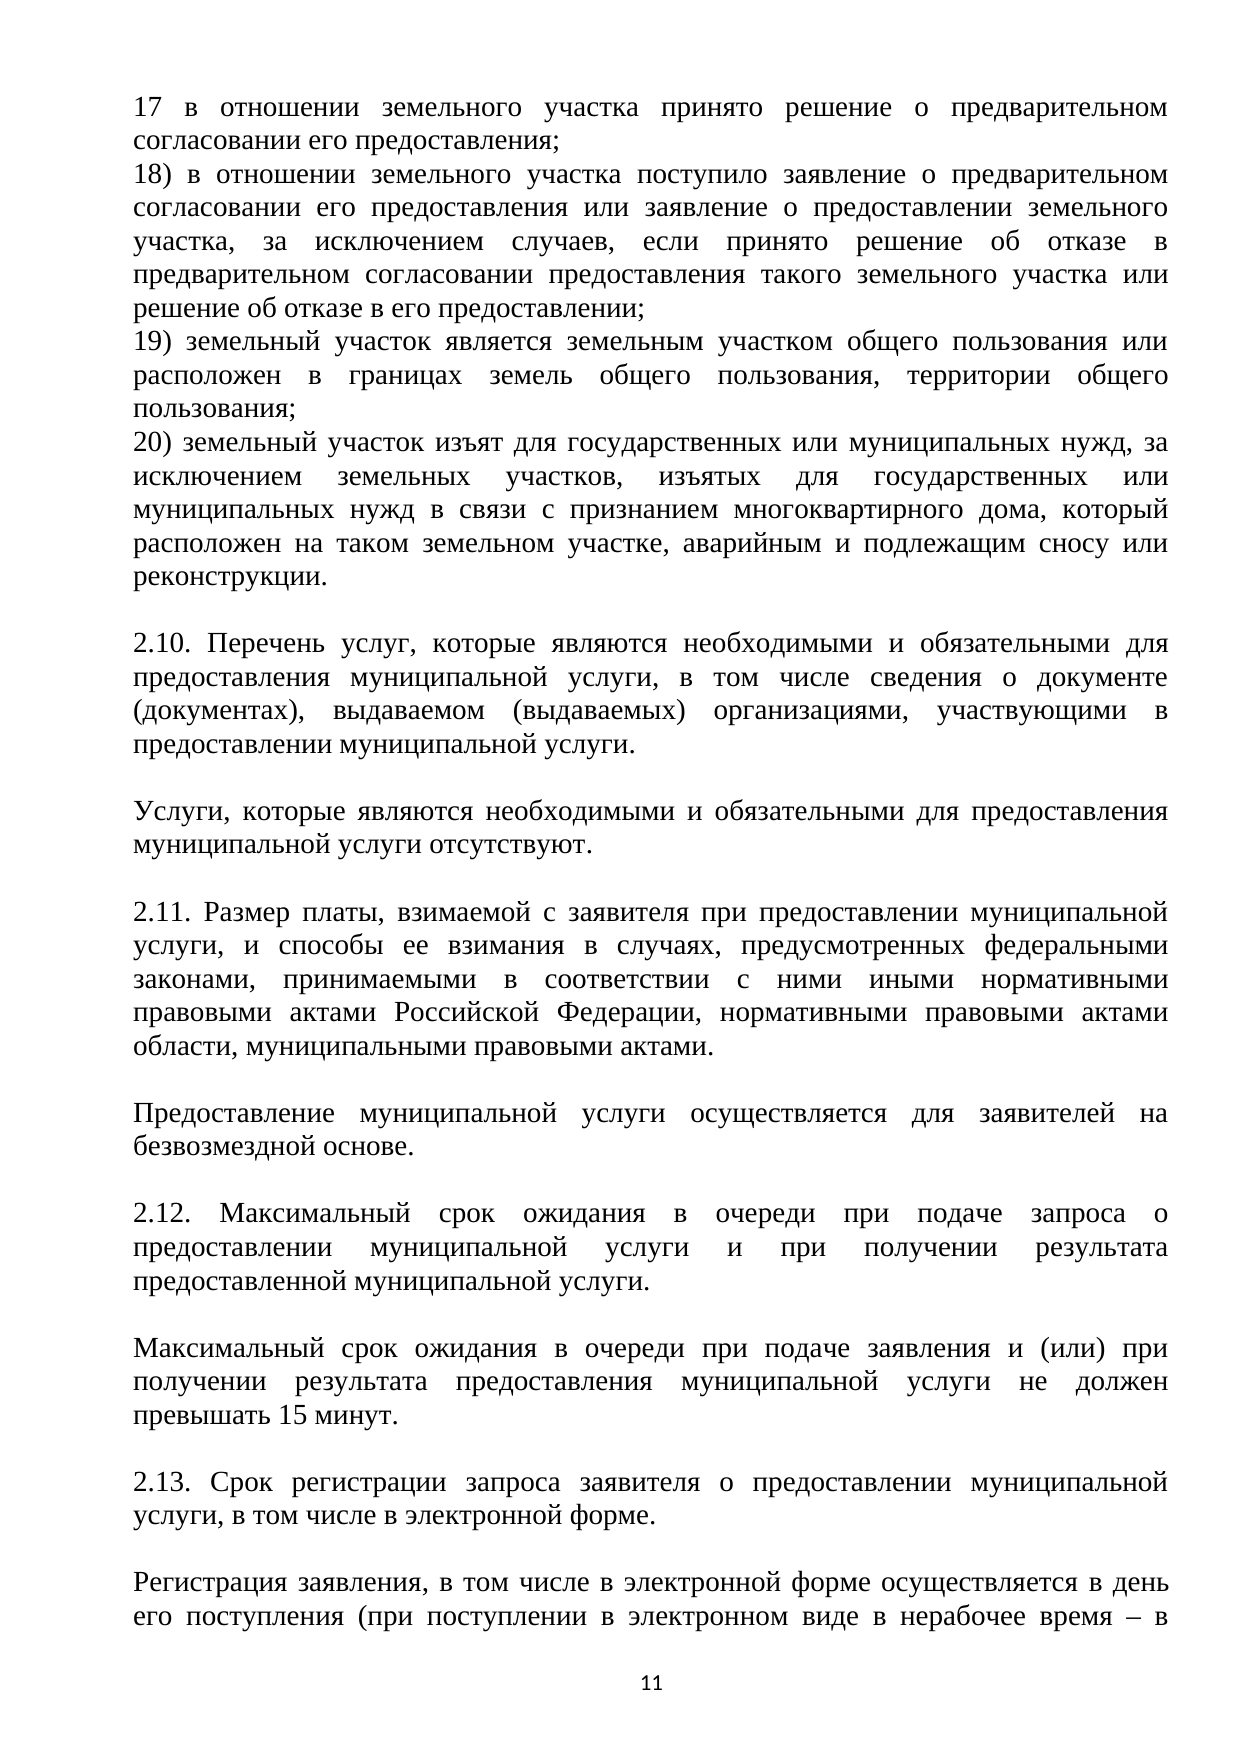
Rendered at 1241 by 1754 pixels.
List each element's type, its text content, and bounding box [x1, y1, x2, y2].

text Предоставление муниципальной услуги осуществляется для заявителей на безвозмездной основе. [133, 1095, 1169, 1162]
text 2.10. Перечень услуг, которые являются необходимыми и обязательными для предоставления муниципальной услуги, в том числе сведения о документе (документах), выдаваемом (выдаваемых) организациями, участвующими в предоставлении муниципальной услуги. [133, 625, 1169, 759]
text 20) земельный участок изъят для государственных или муниципальных нужд, за исключением земельных участков, изъятых для государственных или муниципальных нужд в связи с признанием многоквартирного дома, который расположен на таком земельном участке, аварийным и подлежащим сносу или реконструкции. [133, 424, 1169, 592]
text 2.12. Максимальный срок ожидания в очереди при подаче запроса о предоставлении муниципальной услуги и при получении результата предоставленной муниципальной услуги. [133, 1196, 1169, 1296]
text 18) в отношении земельного участка поступило заявление о предварительном согласовании его предоставления или заявление о предоставлении земельного участка, за исключением случаев, если принято решение об отказе в предварительном согласовании предоставления такого земельного участка или решение об отказе в его предоставлении; [133, 156, 1169, 323]
text Максимальный срок ожидания в очереди при подаче заявления и (или) при получении результата предоставления муниципальной услуги не должен превышать 15 минут. [133, 1330, 1169, 1430]
text 17 в отношении земельного участка принято решение о предварительном согласовании его предоставления; [133, 89, 1169, 156]
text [133, 1564, 1169, 1632]
text 2.11. Размер платы, взимаемой с заявителя при предоставлении муниципальной услуги, и способы ее взимания в случаях, предусмотренных федеральными законами, принимаемыми в соответствии с ними иными нормативными правовыми актами Российской Федерации, нормативными правовыми актами области, муниципальными правовыми актами. [133, 894, 1169, 1061]
text Услуги, которые являются необходимыми и обязательными для предоставления муниципальной услуги отсутствуют. [133, 793, 1169, 860]
text 19) земельный участок является земельным участком общего пользования или расположен в границах земель общего пользования, территории общего пользования; [133, 323, 1169, 424]
text 2.13. Срок регистрации запроса заявителя о предоставлении муниципальной услуги, в том числе в электронной форме. [133, 1464, 1169, 1531]
